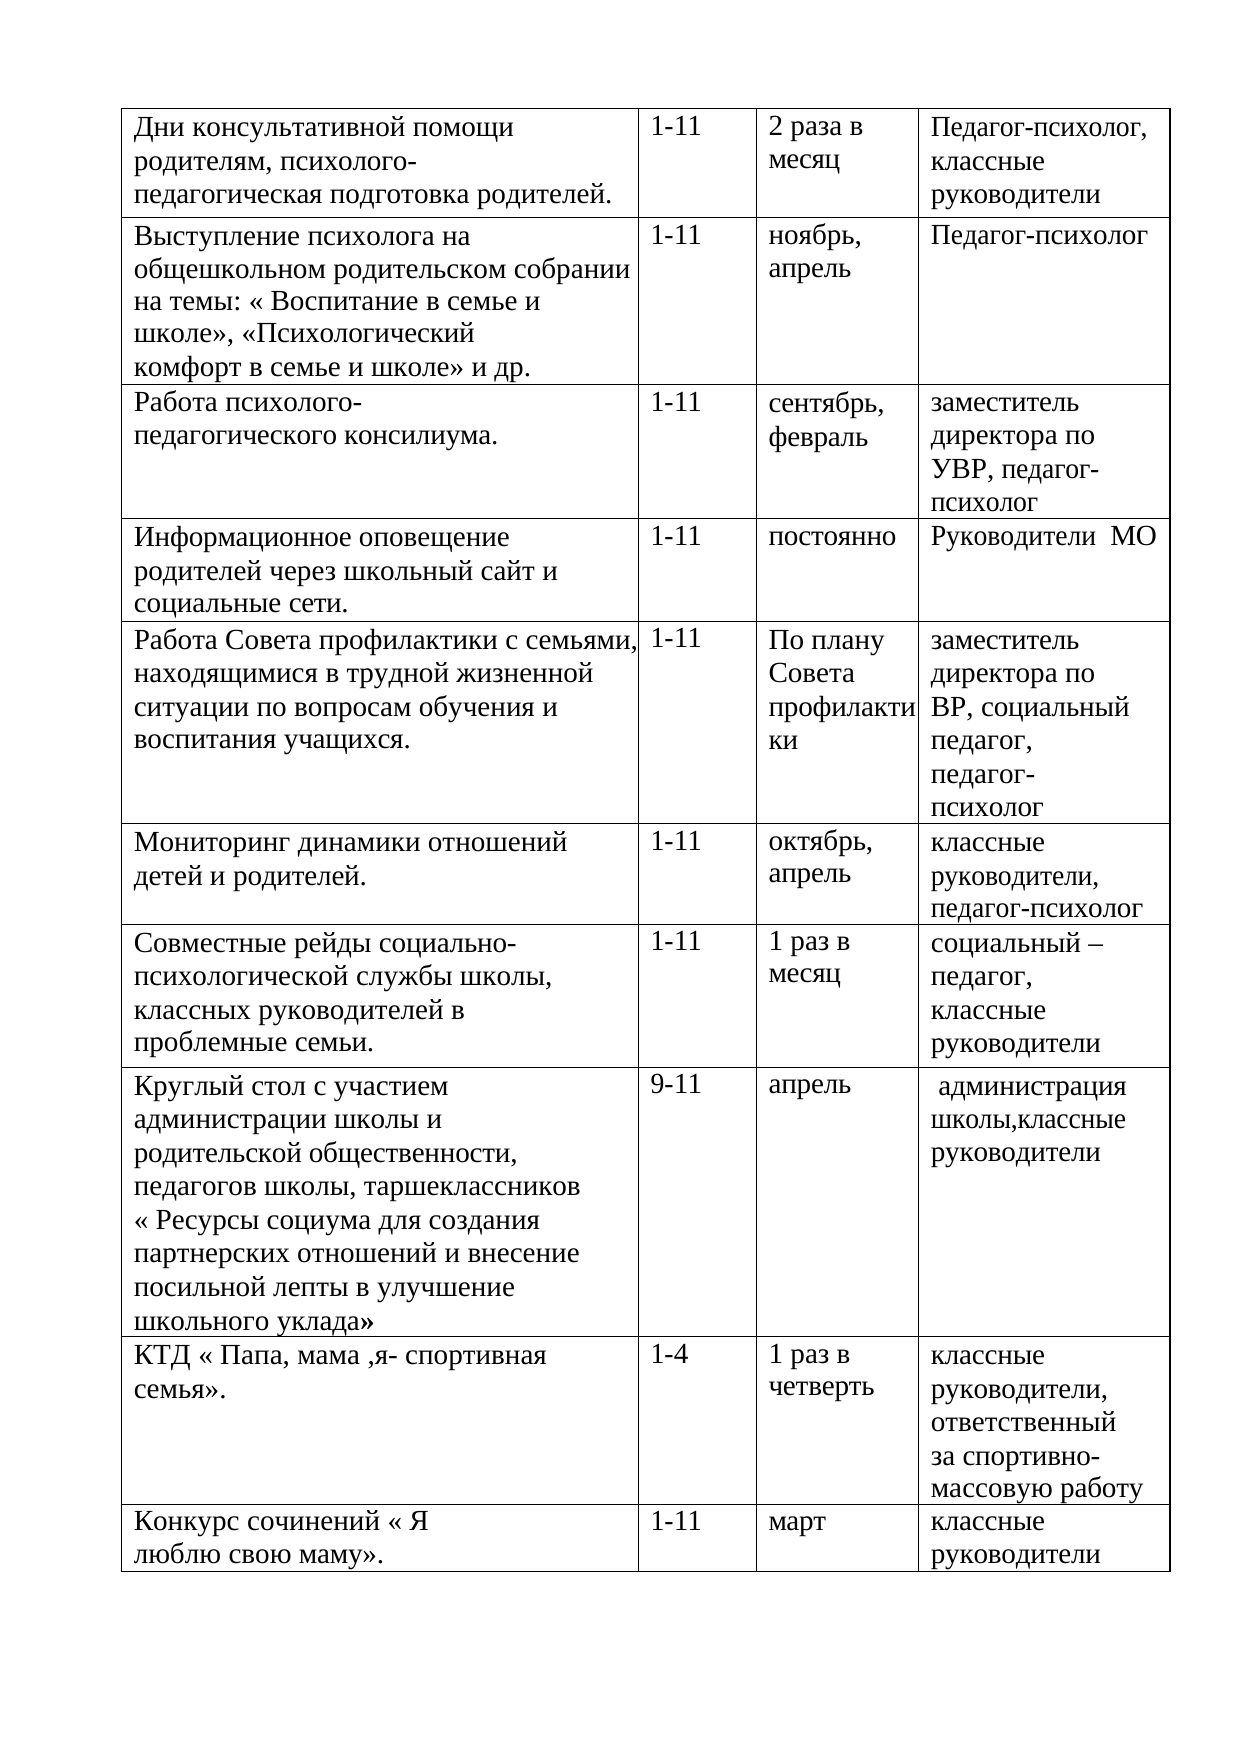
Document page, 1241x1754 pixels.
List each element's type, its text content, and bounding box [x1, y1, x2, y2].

table_cell ноябрь, апрель [757, 218, 918, 384]
table_cell администрация школы,классные руководители [919, 1068, 1169, 1336]
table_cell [919, 1505, 1169, 1571]
table_cell 1-11 [639, 1505, 756, 1571]
table_cell 1 раз в четверть [757, 1337, 918, 1504]
table_cell 1-11 [639, 519, 756, 621]
table_cell Конкурс сочинений « Я люблю свою маму». [122, 1505, 638, 1571]
table_cell сентябрь, февраль [757, 385, 918, 518]
table_cell 1 раз в месяц [757, 925, 918, 1067]
table_cell 2 раза в месяц [757, 109, 918, 217]
table_cell заместитель директора по УВР, педагог-психолог [919, 385, 1169, 518]
table_cell классные руководители, педагог-психолог [919, 824, 1169, 924]
table_cell Руководители МО [919, 519, 1169, 621]
table_cell 1-4 [639, 1337, 756, 1504]
table_cell По плану Совета профилактики [757, 622, 918, 823]
table_cell октябрь, апрель [757, 824, 918, 924]
table_cell Выступление психолога на общешкольном родительском собрании на темы: « Воспитание в семье и школе», «Психологический комфорт в семье и школе» и др. [122, 218, 638, 384]
table_cell 1-11 [639, 925, 756, 1067]
table_cell 1-11 [639, 218, 756, 384]
table_cell 1-11 [639, 824, 756, 924]
table_cell Совместные рейды социально- психологической службы школы, классных руководителей в проблемные семьи. [122, 925, 638, 1067]
table_cell 1-11 [639, 385, 756, 518]
table_cell 9-11 [639, 1068, 756, 1336]
table_cell классные руководители, ответственный за спортивно- массовую работу [919, 1337, 1169, 1504]
table_cell Педагог-психолог [919, 218, 1169, 384]
table_cell Информационное оповещение родителей через школьный сайт и социальные сети. [122, 519, 638, 621]
table_cell апрель [757, 1068, 918, 1336]
table_cell заместитель директора по ВР, социальный педагог, педагог- психолог [919, 622, 1169, 823]
table_cell Мониторинг динамики отношений детей и родителей. [122, 824, 638, 924]
table_cell КТД « Папа, мама ,я- спортивная семья». [122, 1337, 638, 1504]
table_cell 1-11 [639, 109, 756, 217]
table_cell Дни консультативной помощи родителям, психолого- педагогическая подготовка родителей. [122, 109, 638, 217]
table_cell 1-11 [639, 622, 756, 823]
table_cell Педагог-психолог, классные руководители [919, 109, 1169, 217]
table_cell Работа Совета профилактики с семьями, находящимися в трудной жизненной ситуации по вопросам обучения и воспитания учащихся. [122, 622, 638, 823]
table_cell Работа психолого- педагогического консилиума. [122, 385, 638, 518]
table_cell март [757, 1505, 918, 1571]
table_cell Круглый стол с участием администрации школы и родительской общественности, педагогов школы, таршеклассников « Ресурсы социума для создания партнерских отношений и внесение посильной лепты в улучшение школьного уклада» [122, 1068, 638, 1336]
table_cell социальный – педагог, классные руководители [919, 925, 1169, 1067]
table_cell постоянно [757, 519, 918, 621]
